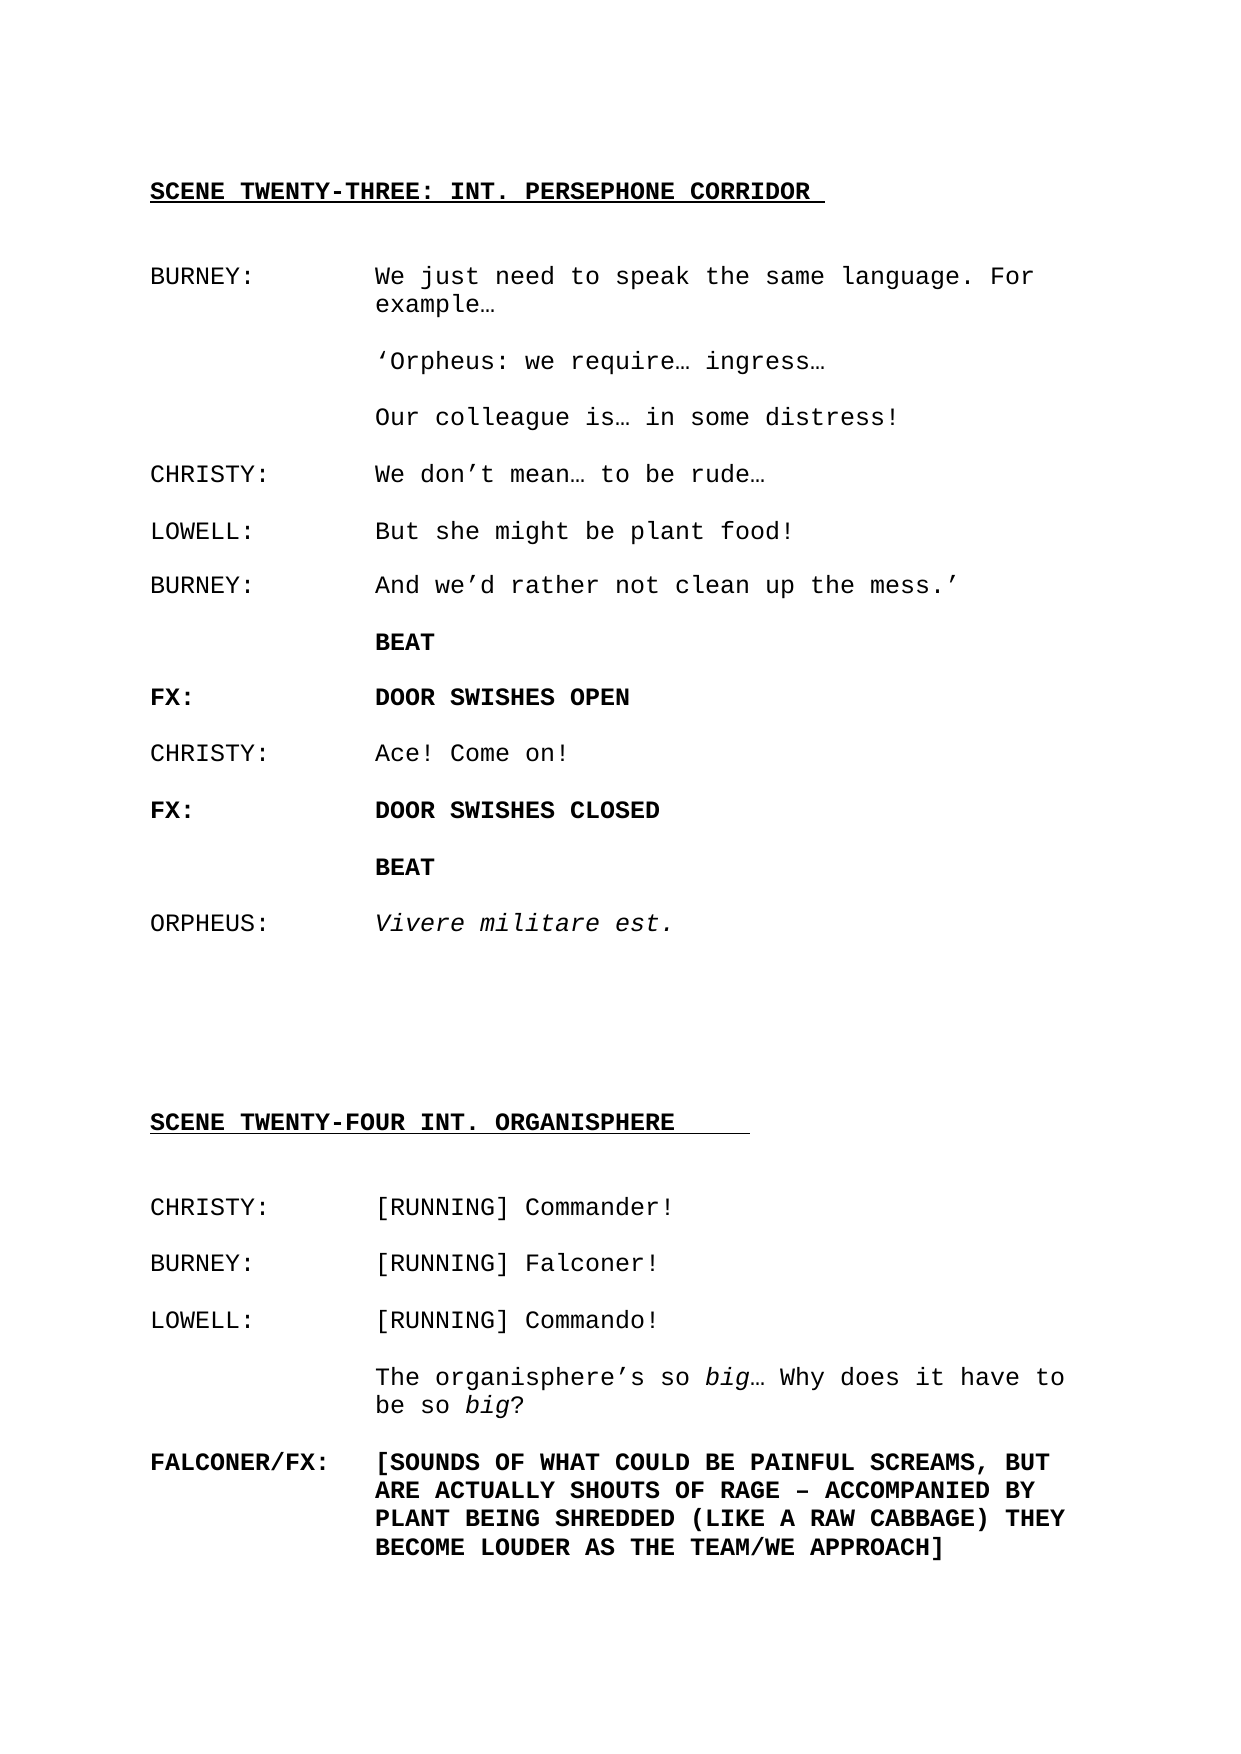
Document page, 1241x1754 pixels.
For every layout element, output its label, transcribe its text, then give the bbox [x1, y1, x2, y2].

text BURNEY: [RUNNING] Falconer! [150, 1251, 1090, 1279]
text CHRISTY: We don’t mean… to be rude… [150, 462, 1090, 490]
text SCENE TWENTY-FOUR INT. ORGANISPHERE [150, 1109, 1090, 1138]
text SCENE TWENTY-THREE: INT. PERSEPHONE CORRIDOR [150, 178, 1090, 207]
text FX: DOOR SWISHES CLOSED [150, 798, 1090, 826]
text ‘Orpheus: we require… ingress… [300, 348, 1090, 377]
text ORPHEUS: Vivere militare est. [150, 911, 1090, 939]
text CHRISTY: [RUNNING] Commander! [150, 1194, 1090, 1223]
text The organisphere’s so big… Why does it have to be so big? [150, 1364, 1090, 1421]
text FX: DOOR SWISHES OPEN [150, 684, 1090, 713]
text BURNEY: We just need to speak the same language. For example… [150, 263, 1090, 320]
text LOWELL: But she might be plant food! [150, 518, 1090, 573]
text BEAT [150, 630, 1090, 684]
text LOWELL: [RUNNING] Commando! [150, 1308, 1090, 1336]
text BEAT [300, 854, 1090, 883]
text FALCONER/FX: [SOUNDS OF WHAT COULD BE PAINFUL SCREAMS, BUT ARE ACTUALLY SHOUTS OF RAGE – ACCOMPANIED BY PLANT BEING SHREDDED (LIKE A RAW CABBAGE) THEY BECOME LOUDER AS THE TEAM/WE APPROACH] [150, 1449, 1090, 1563]
text BURNEY: And we’d rather not clean up the mess.’ [150, 573, 1090, 601]
text Our colleague is… in some distress! [300, 405, 1090, 433]
text CHRISTY: Ace! Come on! [150, 741, 1090, 769]
